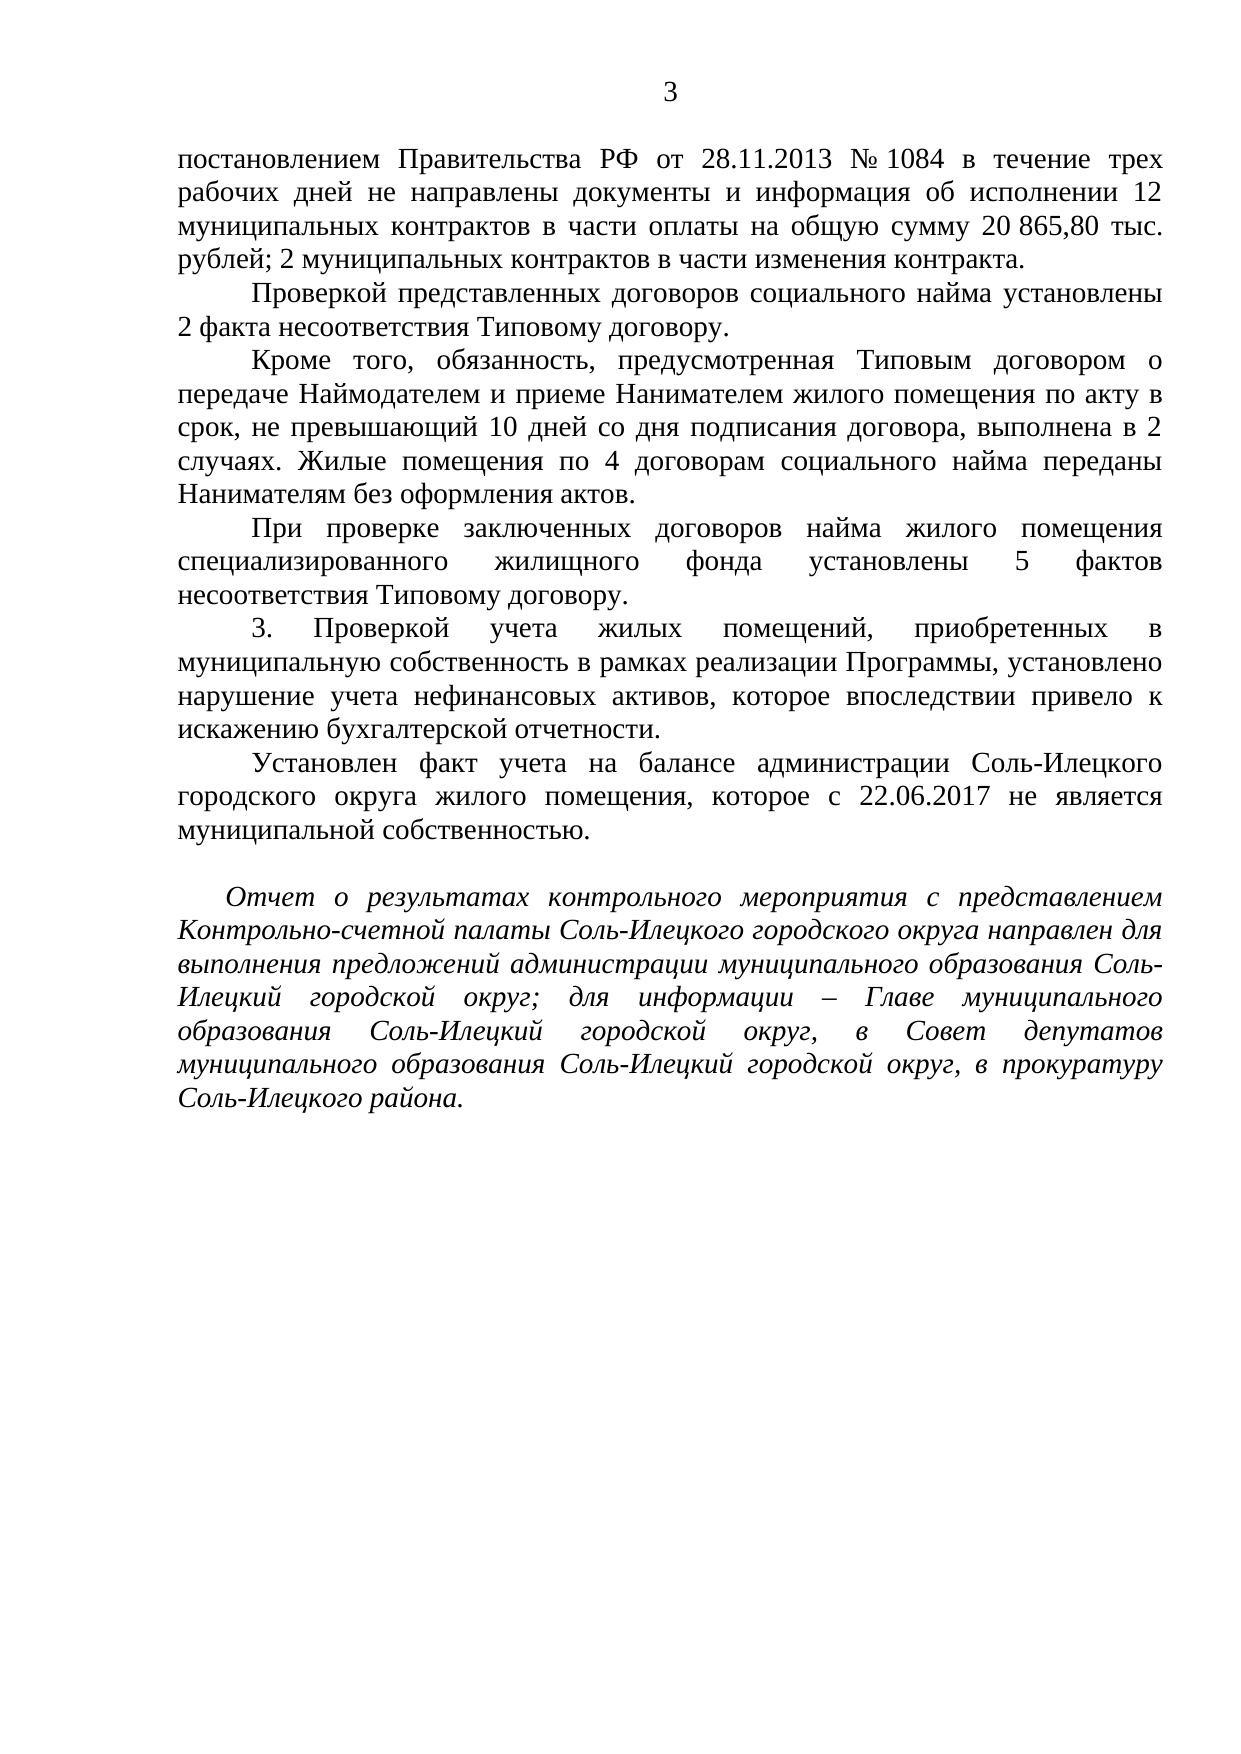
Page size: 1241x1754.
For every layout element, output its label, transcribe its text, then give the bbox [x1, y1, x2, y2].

text Проверкой представленных договоров социального найма установлены 2 факта несоответствия Типовому договору. [177, 275, 1163, 342]
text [177, 141, 1163, 275]
text 3. Проверкой учета жилых помещений, приобретенных в муниципальную собственность в рамках реализации Программы, установлено нарушение учета нефинансовых активов, которое впоследствии привело к искажению бухгалтерской отчетности. [177, 611, 1163, 745]
text Кроме того, обязанность, предусмотренная Типовым договором о передаче Наймодателем и приеме Нанимателем жилого помещения по акту в срок, не превышающий 10 дней со дня подписания договора, выполнена в 2 случаях. Жилые помещения по 4 договорам социального найма переданы Нанимателям без оформления актов. [177, 342, 1163, 510]
text При проверке заключенных договоров найма жилого помещения специализированного жилищного фонда установлены 5 фактов несоответствия Типовому договору. [177, 510, 1163, 611]
text Отчет о результатах контрольного мероприятия с представлением Контрольно-счетной палаты Соль-Илецкого городского округа направлен для выполнения предложений администрации муниципального образования Соль-Илецкий городской округ; для информации – Главе муниципального образования Соль-Илецкий городской округ, в Совет депутатов муниципального образования Соль-Илецкий городской округ, в прокуратуру Соль-Илецкого района. [177, 879, 1163, 1114]
text Установлен факт учета на балансе администрации Соль-Илецкого городского округа жилого помещения, которое с 22.06.2017 не является муниципальной собственностью. [177, 745, 1163, 845]
